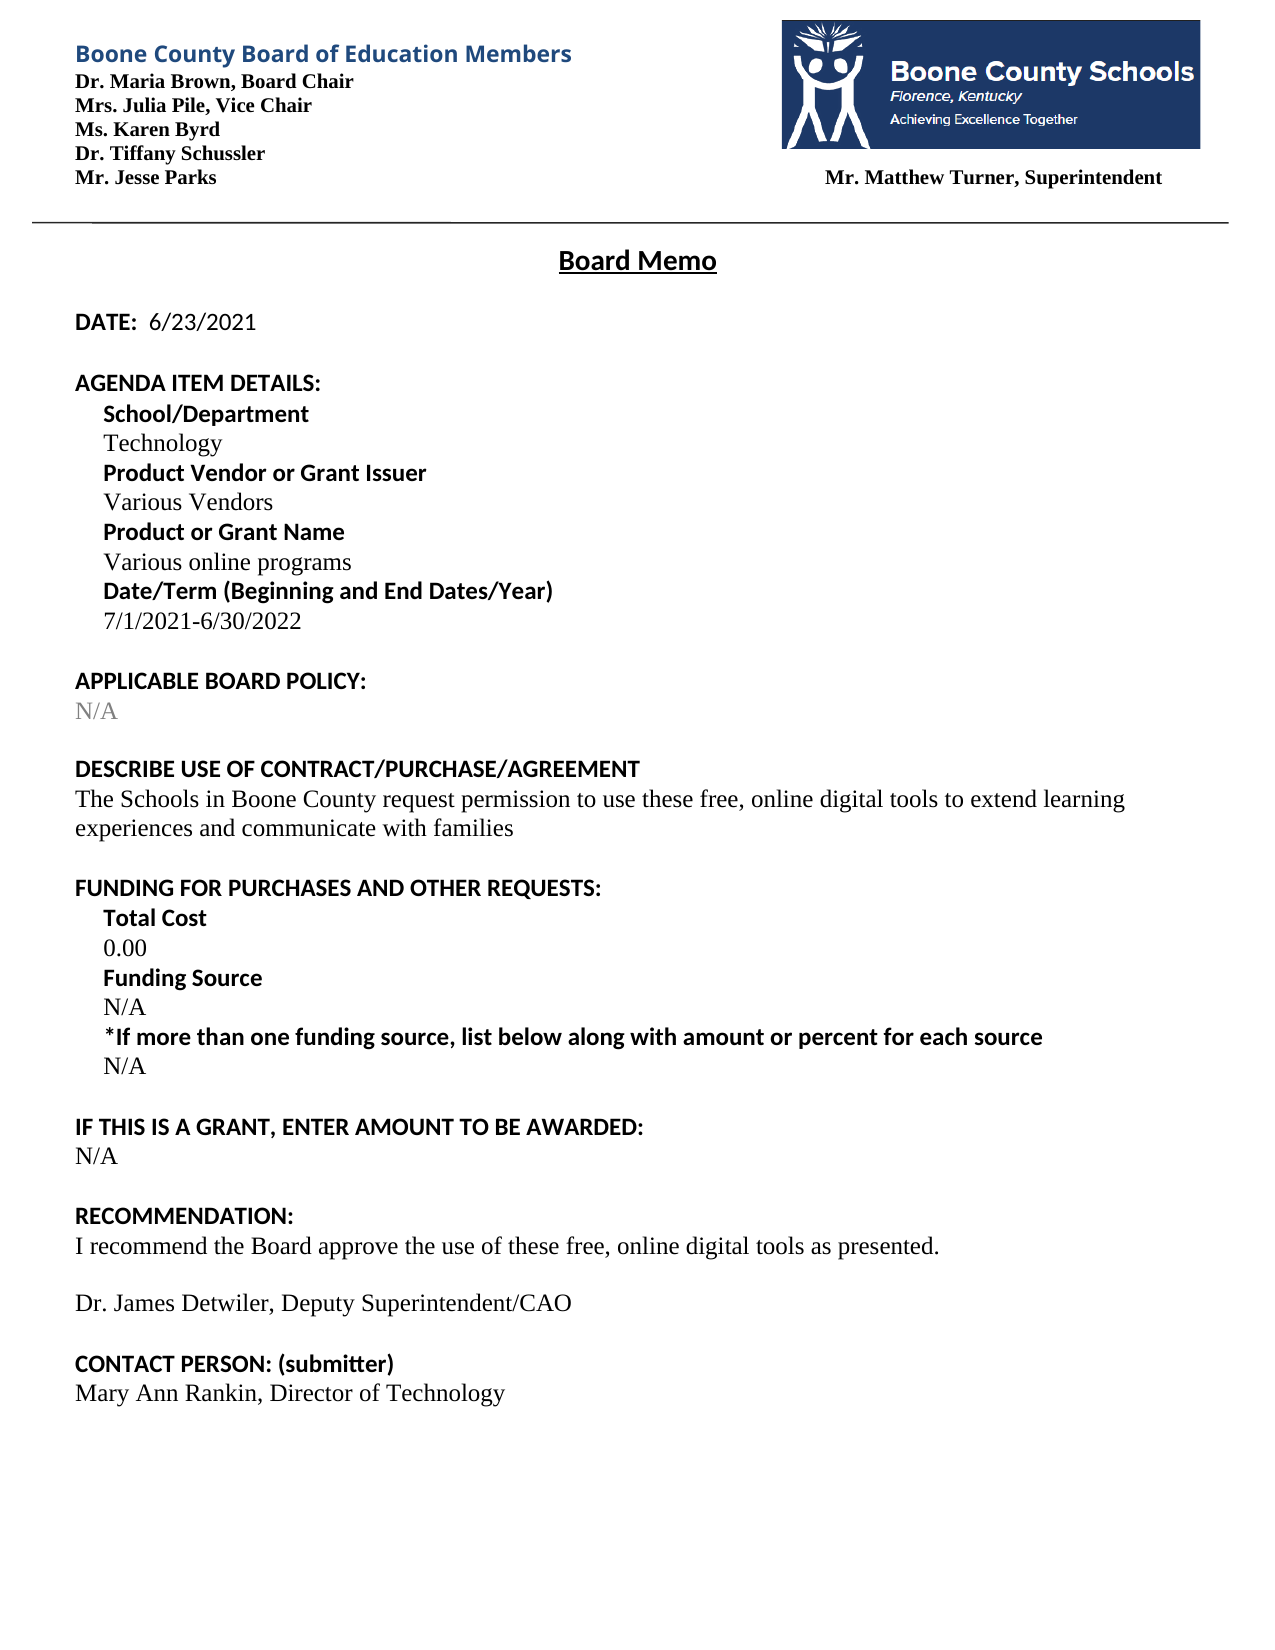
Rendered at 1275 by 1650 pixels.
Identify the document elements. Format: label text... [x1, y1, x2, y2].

text DATE: [75, 306, 1200, 337]
text DESCRIBE USE OF CONTRACT/PURCHASE/AGREEMENT [75, 753, 1200, 784]
text FUNDING FOR PURCHASES AND OTHER REQUESTS: [75, 872, 1200, 902]
text APPLICABLE BOARD POLICY: [75, 665, 1200, 696]
text Product Vendor or Grant Issuer [103, 457, 1200, 487]
text Date/Term (Beginning and End Dates/Year) [103, 576, 1200, 606]
text Total Cost [103, 902, 1200, 933]
picture [781, 20, 1201, 149]
text Board Memo [75, 242, 1200, 277]
text IF THIS IS A GRANT, ENTER AMOUNT TO BE AWARDED: [75, 1111, 1200, 1141]
text School/Department [103, 398, 1200, 428]
text AGENDA ITEM DETAILS: [75, 367, 1200, 398]
text Funding Source [103, 962, 1200, 992]
text Product or Grant Name [103, 516, 1200, 547]
text CONTACT PERSON: (submitter) [75, 1348, 1200, 1378]
text *If more than one funding source, list below along with amount or percent for each source [75, 1021, 1200, 1051]
text RECOMMENDATION: [75, 1201, 1200, 1231]
